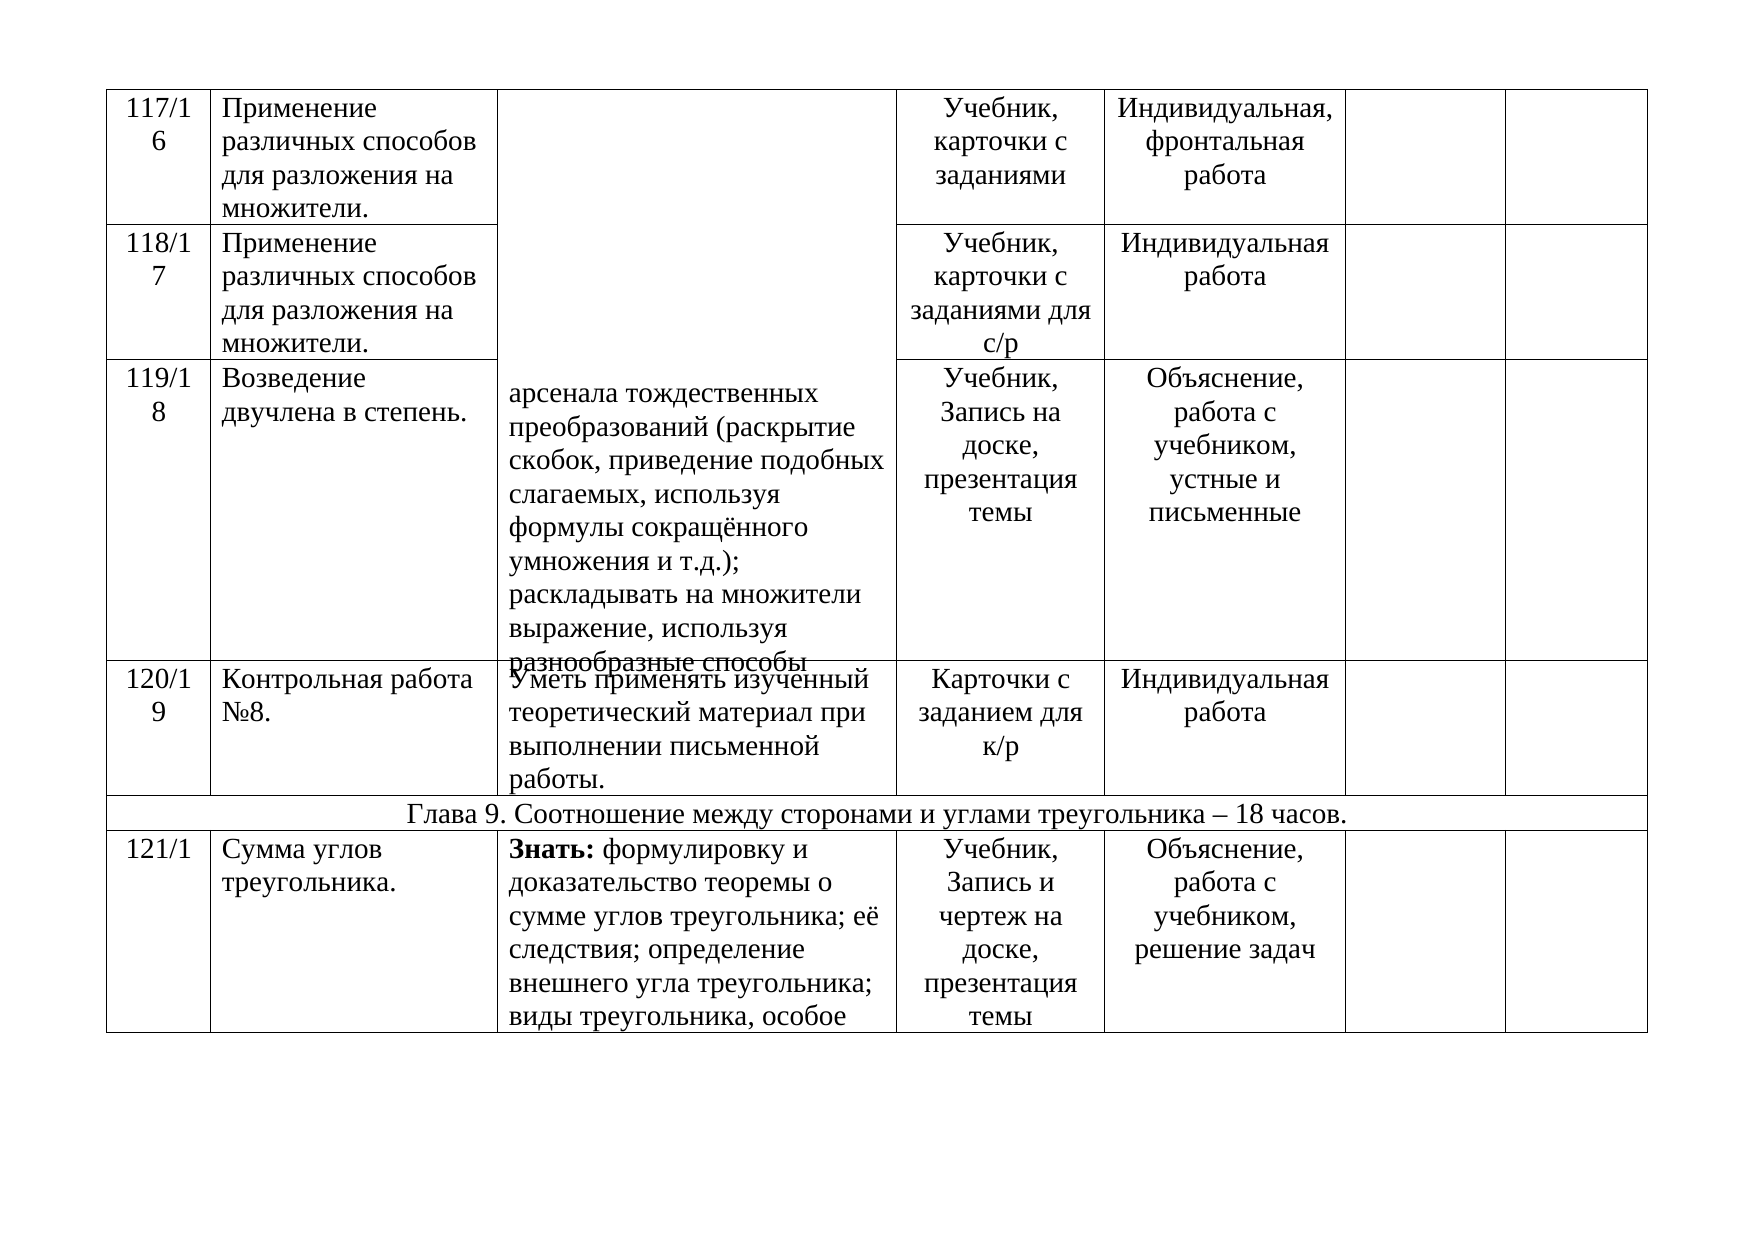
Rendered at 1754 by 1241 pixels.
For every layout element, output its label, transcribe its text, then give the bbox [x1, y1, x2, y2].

table_cell Объяснение, работа с учебником, устные и письменные [1105, 360, 1345, 660]
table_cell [211, 831, 497, 1032]
table_cell Индивидуальная работа [1105, 661, 1345, 795]
table_cell Контрольная работа №8. [211, 661, 497, 795]
table_cell Возведение двучлена в степень. [211, 360, 497, 660]
table_cell [1506, 661, 1647, 795]
table_cell Глава 9. Соотношение между сторонами и углами треугольника – 18 часов. [107, 796, 1647, 830]
table_cell [1346, 831, 1505, 1032]
table_cell [1346, 225, 1505, 359]
table_cell Уметь применять изученный теоретический материал при выполнении письменной работы. [498, 661, 896, 795]
table_cell 120/19 [107, 661, 210, 795]
table_cell 121/1 [107, 831, 210, 1032]
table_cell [211, 90, 497, 224]
table_cell Карточки с заданием для к/р [897, 661, 1104, 795]
table_cell Индивидуальная работа [1105, 225, 1345, 359]
table_cell [1506, 831, 1647, 1032]
table_cell Индивидуальная, фронтальная работа [1105, 90, 1345, 224]
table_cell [211, 225, 497, 359]
table_cell 118/17 [107, 225, 210, 359]
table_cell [498, 831, 896, 1032]
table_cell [897, 831, 1104, 1032]
table_cell Учебник, карточки с заданиями для с/р [897, 225, 1104, 359]
table_cell [1506, 225, 1647, 359]
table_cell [1105, 831, 1345, 1032]
table_cell [1506, 90, 1647, 224]
table_cell Учебник, Запись на доске, презентация темы [897, 360, 1104, 660]
table_cell 119/18 [107, 360, 210, 660]
table_cell [1346, 661, 1505, 795]
table_cell 117/16 [107, 90, 210, 224]
table_cell Учебник, карточки с заданиями [897, 90, 1104, 224]
table_cell [1506, 360, 1647, 660]
table_cell [1346, 360, 1505, 660]
table_cell [1346, 90, 1505, 224]
